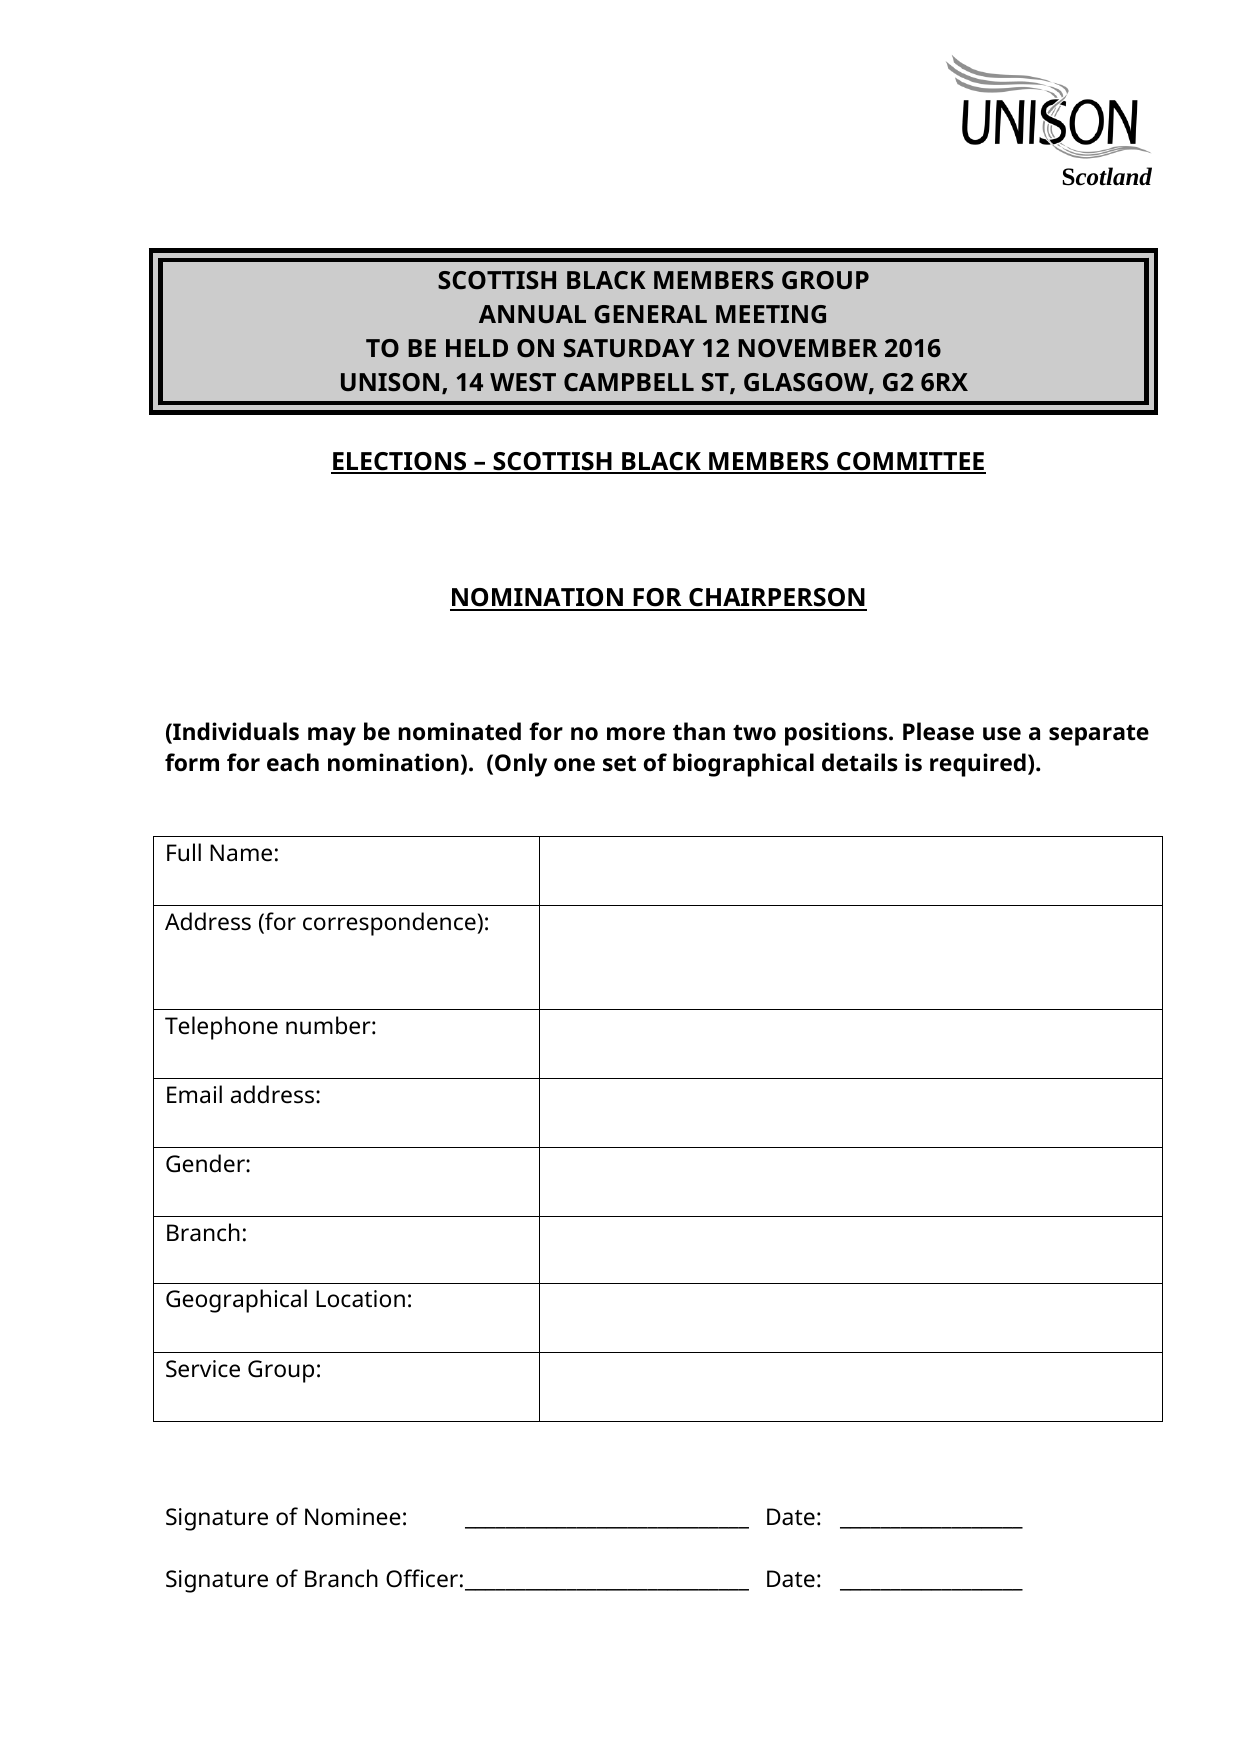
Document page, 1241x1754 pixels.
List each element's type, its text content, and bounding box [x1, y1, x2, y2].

table_cell [540, 1353, 1162, 1421]
table_cell [540, 906, 1162, 1008]
table_cell Geographical Location: [154, 1284, 539, 1352]
text TO BE HELD ON SATURDAY 12 NOVEMBER 2016 [163, 316, 1144, 351]
table_header [540, 837, 1162, 905]
table_cell [540, 1284, 1162, 1352]
text (Individuals may be nominated for no more than two positions. Please use a separate form for each nomination). (Only one set of biographical details is required). [165, 716, 1152, 778]
text NOMINATION FOR CHAIRPERSON [165, 580, 1152, 614]
text ELECTIONS – SCOTTISH BLACK MEMBERS COMMITTEE [165, 443, 1152, 478]
table_cell Telephone number: [154, 1010, 539, 1078]
text ANNUAL GENERAL MEETING [163, 282, 1144, 316]
table_cell Gender: [154, 1148, 539, 1216]
table_cell Address (for correspondence): [154, 906, 539, 1008]
table_cell [540, 1148, 1162, 1216]
table_cell [540, 1079, 1162, 1147]
text Signature of Nominee: ____________________________ Date: __________________ [165, 1501, 1152, 1532]
table_cell Branch: [154, 1217, 539, 1282]
text Signature of Branch Officer: ____________________________ Date: __________________ [165, 1563, 1152, 1594]
text SCOTTISH BLACK MEMBERS GROUP [153, 253, 1154, 282]
table_header Full Name: [154, 837, 539, 905]
table_cell Service Group: [154, 1353, 539, 1421]
text UNISON, 14 WEST CAMPBELL ST, GLASGOW, G2 6RX [153, 351, 1154, 410]
table_cell Email address: [154, 1079, 539, 1147]
table_cell [540, 1010, 1162, 1078]
picture [945, 54, 1152, 162]
table_cell [540, 1217, 1162, 1282]
